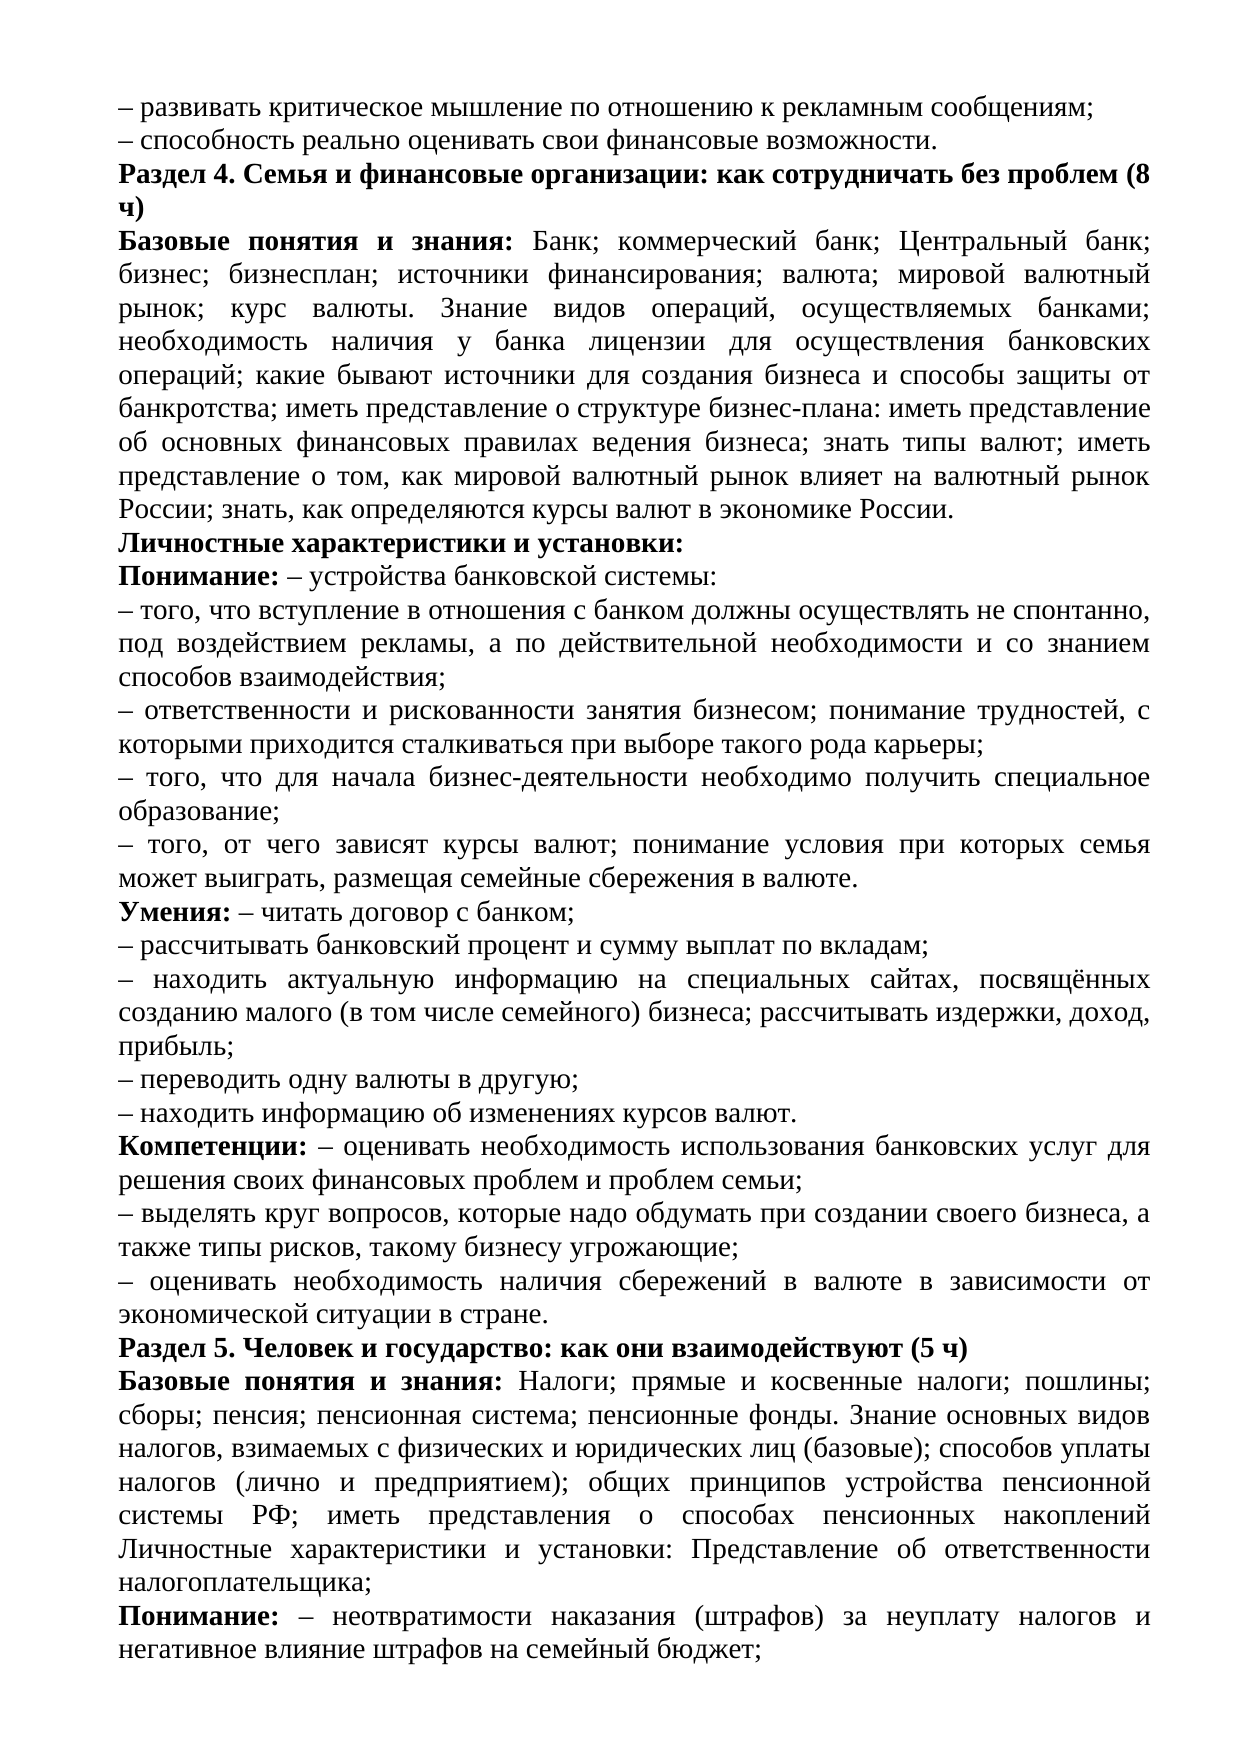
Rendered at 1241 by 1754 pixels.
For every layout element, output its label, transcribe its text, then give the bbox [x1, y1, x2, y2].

text – того, что вступление в отношения с банком должны осуществлять не спонтанно, под воздействием рекламы, а по действительной необходимости и со знанием способов взаимодействия; [118, 592, 1152, 692]
text – того, от чего зависят курсы валют; понимание условия при которых семья может выиграть, размещая семейные сбережения в валюте. [118, 827, 1152, 894]
text Раздел 4. Семья и финансовые организации: как сотрудничать без проблем (8 ч) [118, 156, 1152, 223]
text – находить информацию об изменениях курсов валют. [118, 1095, 1152, 1128]
text Раздел 5. Человек и государство: как они взаимодействуют (5 ч) [118, 1330, 1152, 1363]
text – развивать критическое мышление по отношению к рекламным сообщениям; [118, 89, 1152, 122]
text – способность реально оценивать свои финансовые возможности. [118, 122, 1152, 156]
text Компетенции: – оценивать необходимость использования банковских услуг для решения своих финансовых проблем и проблем семьи; [118, 1128, 1152, 1196]
text – переводить одну валюты в другую; [118, 1061, 1152, 1095]
text – рассчитывать банковский процент и сумму выплат по вкладам; [118, 927, 1152, 961]
text Личностные характеристики и установки: [118, 525, 1152, 558]
text – того, что для начала бизнес-деятельности необходимо получить специальное образование; [118, 759, 1152, 827]
text – находить актуальную информацию на специальных сайтах, посвящённых созданию малого (в том числе семейного) бизнеса; рассчитывать издержки, доход, прибыль; [118, 961, 1152, 1061]
text – ответственности и рискованности занятия бизнесом; понимание трудностей, с которыми приходится сталкиваться при выборе такого рода карьеры; [118, 692, 1152, 759]
text – оценивать необходимость наличия сбережений в валюте в зависимости от экономической ситуации в стране. [118, 1263, 1152, 1330]
text Базовые понятия и знания: Налоги; прямые и косвенные налоги; пошлины; сборы; пенсия; пенсионная система; пенсионные фонды. Знание основных видов налогов, взимаемых с физических и юридических лиц (базовые); способов уплаты налогов (лично и предприятием); общих принципов устройства пенсионной системы РФ; иметь представления о способах пенсионных накоплений Личностные характеристики и установки: Представление об ответственности налогоплательщика; [118, 1363, 1152, 1598]
text Базовые понятия и знания: Банк; коммерческий банк; Центральный банк; бизнес; бизнесплан; источники финансирования; валюта; мировой валютный рынок; курс валюты. Знание видов операций, осуществляемых банками; необходимость наличия у банка лицензии для осуществления банковских операций; какие бывают источники для создания бизнеса и способы защиты от банкротства; иметь представление о структуре бизнес-плана: иметь представление об основных финансовых правилах ведения бизнеса; знать типы валют; иметь представление о том, как мировой валютный рынок влияет на валютный рынок России; знать, как определяются курсы валют в экономике России. [118, 223, 1152, 525]
text Умения: – читать договор с банком; [118, 894, 1152, 927]
text Понимание: – неотвратимости наказания (штрафов) за неуплату налогов и негативное влияние штрафов на семейный бюджет; [118, 1598, 1152, 1665]
text Понимание: – устройства банковской системы: [118, 558, 1152, 592]
text – выделять круг вопросов, которые надо обдумать при создании своего бизнеса, а также типы рисков, такому бизнесу угрожающие; [118, 1196, 1152, 1263]
